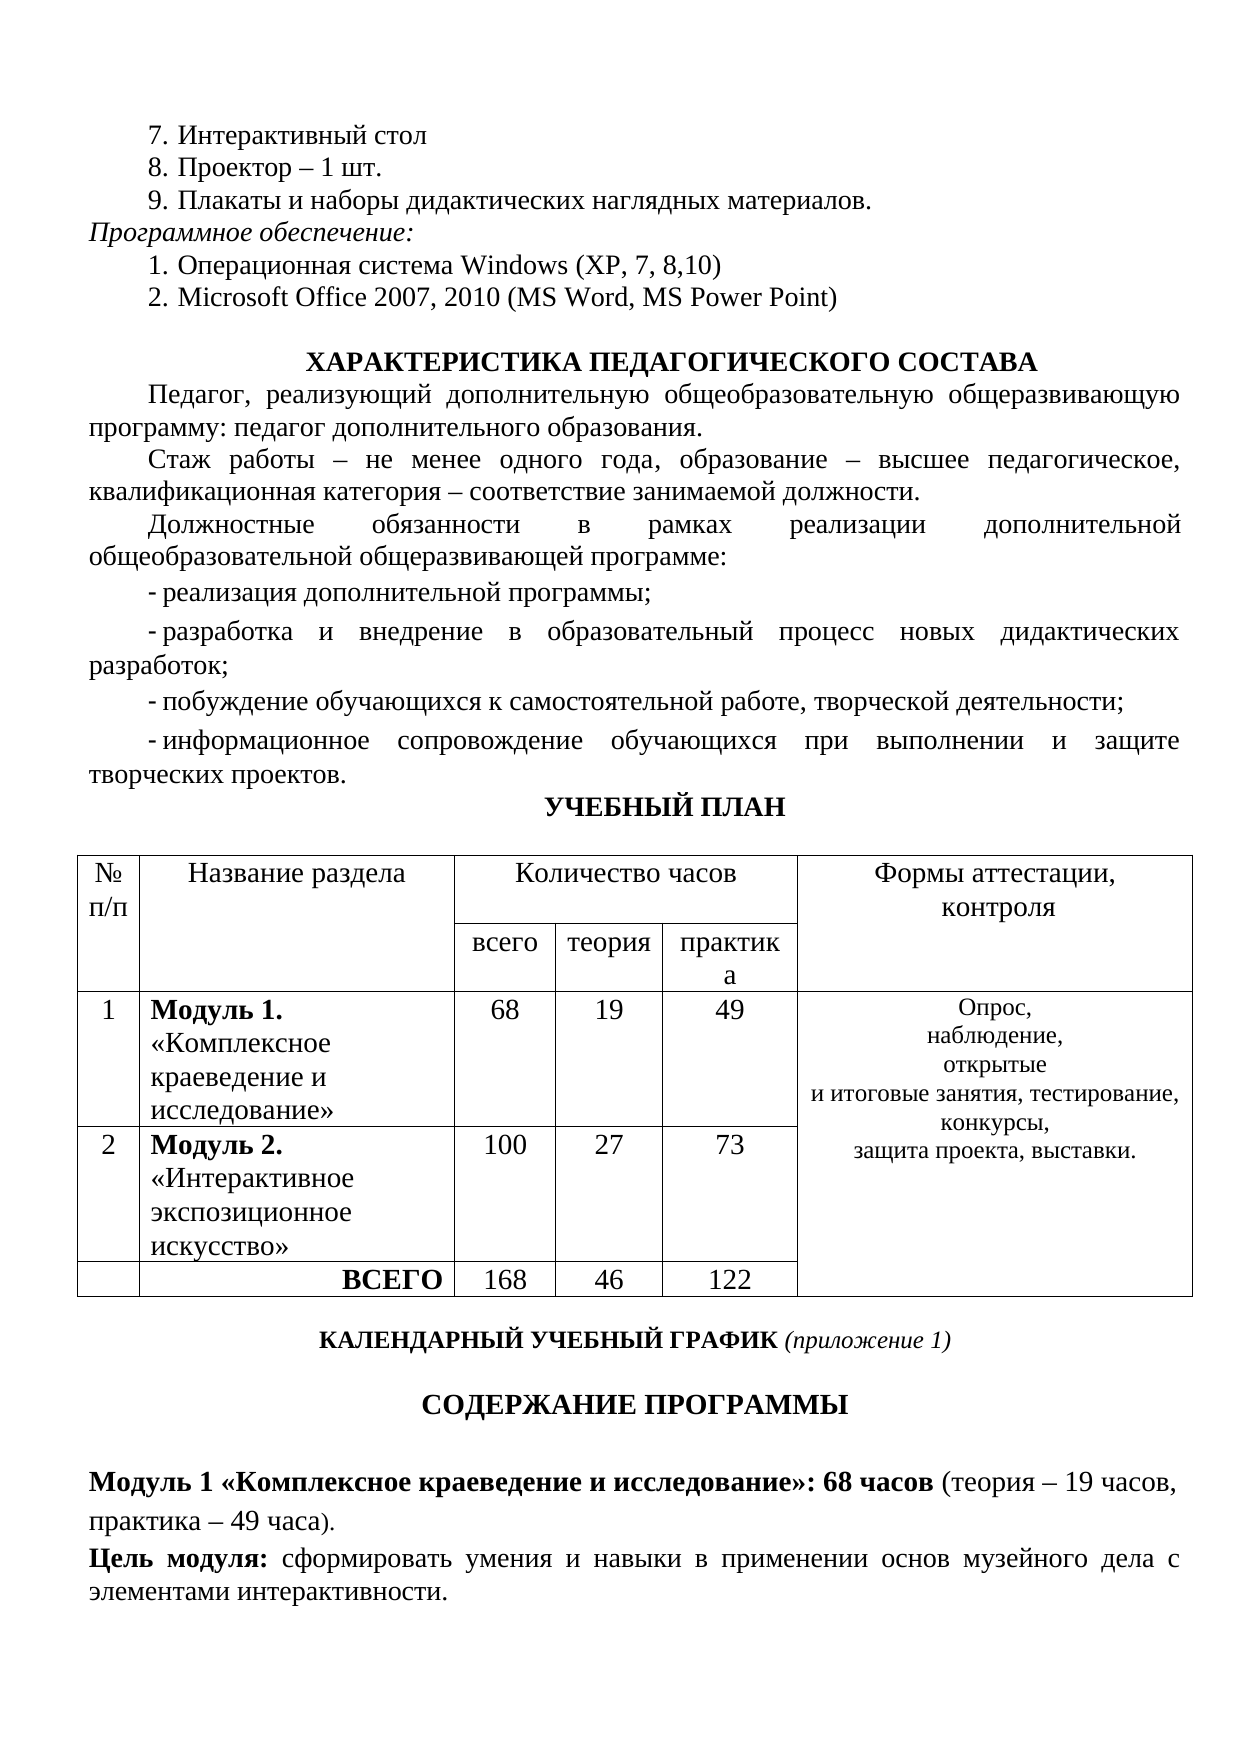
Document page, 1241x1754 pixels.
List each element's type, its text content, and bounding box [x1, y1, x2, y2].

list Проектор – 1 шт. [88, 151, 1181, 183]
table_cell всего [455, 924, 555, 991]
table_cell [78, 1262, 139, 1296]
table_cell 1 [78, 992, 139, 1126]
table_header № п/п [78, 856, 139, 991]
table_cell 49 [663, 992, 797, 1126]
text Должностные обязанности в рамках реализации дополнительной общеобразовательной общеразвивающей программе: [88, 507, 1181, 572]
table_header Количество часов [455, 856, 797, 923]
table_cell 100 [455, 1127, 555, 1261]
table_cell 68 [455, 992, 555, 1126]
text КАЛЕНДАРНЫЙ УЧЕБНЫЙ ГРАФИК (приложение 1) [88, 1326, 1181, 1354]
text ХАРАКТЕРИСТИКА ПЕДАГОГИЧЕСКОГО СОСТАВА [88, 345, 1181, 377]
text Программное обеспечение: [88, 215, 1181, 248]
list Операционная система Windows (XP, 7, 8,10) [88, 248, 1181, 280]
text УЧЕБНЫЙ ПЛАН [148, 790, 1181, 822]
table_cell 2 [78, 1127, 139, 1261]
list разработка и внедрение в образовательный процесс новых дидактических разработок; [88, 610, 1181, 681]
table_cell Опрос, наблюдение, открытые и итоговые занятия, тестирование, конкурсы, защита проекта, выставки. [798, 992, 1192, 1296]
table_cell теория [556, 924, 662, 991]
text Стаж работы – не менее одного года, образование – высшее педагогическое, квалификационная категория – соответствие занимаемой должности. [88, 442, 1181, 507]
text Цель модуля: сформировать умения и навыки в применении основ музейного дела с элементами интерактивности. [88, 1542, 1181, 1606]
table_cell 19 [556, 992, 662, 1126]
text Модуль 1 «Комплексное краеведение и исследование»: 68 часов (теория – 19 часов, практика – 49 часа). [88, 1464, 1181, 1537]
list Microsoft Office 2007, 2010 (MS Word, MS Power Point) [88, 280, 1181, 312]
list информационное сопровождение обучающихся при выполнении и защите творческих проектов. [88, 719, 1181, 790]
table_header Название раздела [140, 856, 454, 991]
text Педагог, реализующий дополнительную общеобразовательную общеразвивающую программу: педагог дополнительного образования. [88, 377, 1181, 442]
list побуждение обучающихся к самостоятельной работе, творческой деятельности; [88, 681, 1181, 719]
list Интерактивный стол [88, 118, 1181, 151]
text СОДЕРЖАНИЕ ПРОГРАММЫ [88, 1387, 1181, 1421]
table_cell 46 [556, 1262, 662, 1296]
table_cell 122 [663, 1262, 797, 1296]
table_cell Модуль 1. «Комплексное краеведение и исследование» [140, 992, 454, 1126]
table_cell 27 [556, 1127, 662, 1261]
list Плакаты и наборы дидактических наглядных материалов. [88, 183, 1181, 215]
table_cell практика [663, 924, 797, 991]
table_header Формы аттестации, контроля [798, 856, 1192, 991]
table_cell 168 [455, 1262, 555, 1296]
table_cell 73 [663, 1127, 797, 1261]
list реализация дополнительной программы; [88, 572, 1181, 610]
table_cell Модуль 2. «Интерактивное экспозиционное искусство» [140, 1127, 454, 1261]
table_cell ВСЕГО [140, 1262, 454, 1296]
